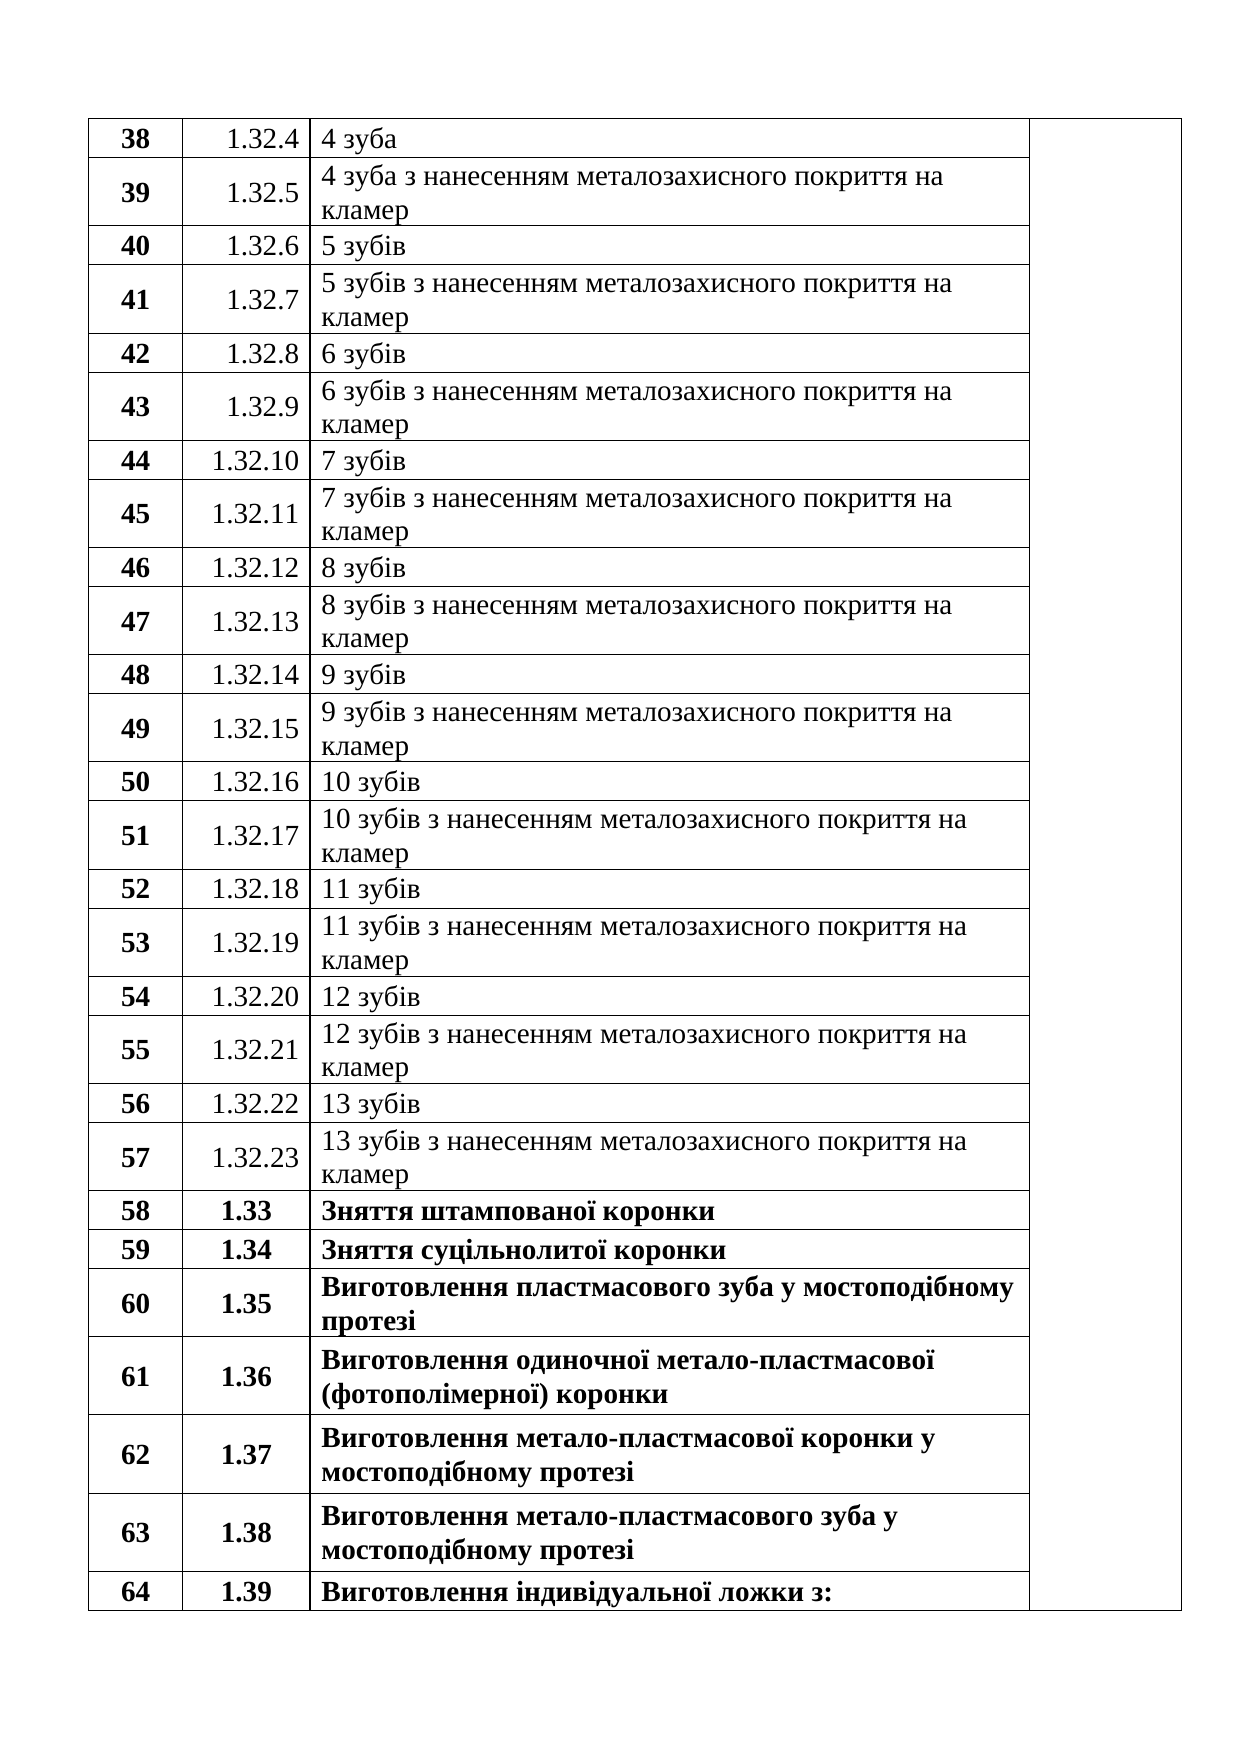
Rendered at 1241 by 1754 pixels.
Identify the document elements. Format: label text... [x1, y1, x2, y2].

table_cell 7 зубів [311, 441, 1029, 479]
table_cell Виготовлення метало-пластмасової коронки у мостоподібному протезі [311, 1415, 1029, 1492]
table_cell 1.32.14 [183, 655, 309, 693]
table_cell 5 зубів з нанесенням металозахисного покриття на кламер [311, 265, 1029, 332]
table_cell 1.39 [183, 1572, 309, 1610]
table_cell 45 [89, 480, 182, 547]
table_cell 1.32.8 [183, 334, 309, 372]
table_cell 1.32.17 [183, 801, 309, 868]
table_cell 12 зубів [311, 977, 1029, 1015]
table_cell 58 [89, 1191, 182, 1229]
table_cell 56 [89, 1084, 182, 1122]
table_cell 61 [89, 1337, 182, 1414]
table_cell 51 [89, 801, 182, 868]
table_cell 48 [89, 655, 182, 693]
table_cell 1.32.16 [183, 762, 309, 800]
table_cell 60 [89, 1269, 182, 1336]
table_cell 1.35 [183, 1269, 309, 1336]
table_cell 7 зубів з нанесенням металозахисного покриття на кламер [311, 480, 1029, 547]
table_cell Зняття штампованої коронки [311, 1191, 1029, 1229]
table_cell 43 [89, 373, 182, 440]
table_cell 10 зубів [311, 762, 1029, 800]
table_cell 6 зубів [311, 334, 1029, 372]
table_cell 1.36 [183, 1337, 309, 1414]
table_cell 11 зубів [311, 870, 1029, 907]
table_cell 9 зубів [311, 655, 1029, 693]
table_cell 4 зуба [311, 119, 1029, 157]
table_cell 55 [89, 1016, 182, 1083]
table_cell 1.32.12 [183, 548, 309, 586]
table_cell 57 [89, 1123, 182, 1190]
table_cell 12 зубів з нанесенням металозахисного покриття на кламер [311, 1016, 1029, 1083]
table_cell 4 зуба з нанесенням металозахисного покриття на кламер [311, 158, 1029, 225]
table_cell 44 [89, 441, 182, 479]
table_cell 1.32.4 [183, 119, 309, 157]
table_cell 1.32.6 [183, 226, 309, 264]
table_cell 1.32.9 [183, 373, 309, 440]
table_cell 8 зубів [311, 548, 1029, 586]
table_cell 1.32.11 [183, 480, 309, 547]
table_cell 1.33 [183, 1191, 309, 1229]
table_cell Зняття суцільнолитої коронки [311, 1230, 1029, 1268]
table_cell 40 [89, 226, 182, 264]
table_cell 8 зубів з нанесенням металозахисного покриття на кламер [311, 587, 1029, 654]
table_cell 1.32.13 [183, 587, 309, 654]
table_cell 39 [89, 158, 182, 225]
table_cell 53 [89, 909, 182, 976]
table_cell 9 зубів з нанесенням металозахисного покриття на кламер [311, 694, 1029, 761]
table_cell 1.32.20 [183, 977, 309, 1015]
table_cell Виготовлення пластмасового зуба у мостоподібному протезі [311, 1269, 1029, 1336]
table_cell 47 [89, 587, 182, 654]
table_cell 10 зубів з нанесенням металозахисного покриття на кламер [311, 801, 1029, 868]
table_cell Виготовлення одиночної метало-пластмасової (фотополімерної) коронки [311, 1337, 1029, 1414]
table_cell 41 [89, 265, 182, 332]
table_cell 1.32.10 [183, 441, 309, 479]
table_cell 62 [89, 1415, 182, 1492]
table_cell 42 [89, 334, 182, 372]
table_cell 38 [89, 119, 182, 157]
table_cell 1.32.15 [183, 694, 309, 761]
table_cell 1.37 [183, 1415, 309, 1492]
table_cell 54 [89, 977, 182, 1015]
table_cell 11 зубів з нанесенням металозахисного покриття на кламер [311, 909, 1029, 976]
table_cell 1.34 [183, 1230, 309, 1268]
table_cell 6 зубів з нанесенням металозахисного покриття на кламер [311, 373, 1029, 440]
table_cell 59 [89, 1230, 182, 1268]
table_cell Виготовлення метало-пластмасового зуба у мостоподібному протезі [311, 1494, 1029, 1571]
table_cell 1.32.19 [183, 909, 309, 976]
table_cell 1.32.18 [183, 870, 309, 907]
table_cell 1.32.21 [183, 1016, 309, 1083]
table_cell 64 [89, 1572, 182, 1610]
table_cell 52 [89, 870, 182, 907]
table_cell 49 [89, 694, 182, 761]
table_cell 13 зубів [311, 1084, 1029, 1122]
table_cell 1.32.23 [183, 1123, 309, 1190]
table_cell 1.32.7 [183, 265, 309, 332]
table_cell 1.38 [183, 1494, 309, 1571]
table_cell 1.32.22 [183, 1084, 309, 1122]
table_cell 46 [89, 548, 182, 586]
table_cell 50 [89, 762, 182, 800]
table_cell Виготовлення індивідуальної ложки з: [311, 1572, 1029, 1610]
table_cell 5 зубів [311, 226, 1029, 264]
table_cell 63 [89, 1494, 182, 1571]
table_cell 1.32.5 [183, 158, 309, 225]
table_cell 13 зубів з нанесенням металозахисного покриття на кламер [311, 1123, 1029, 1190]
